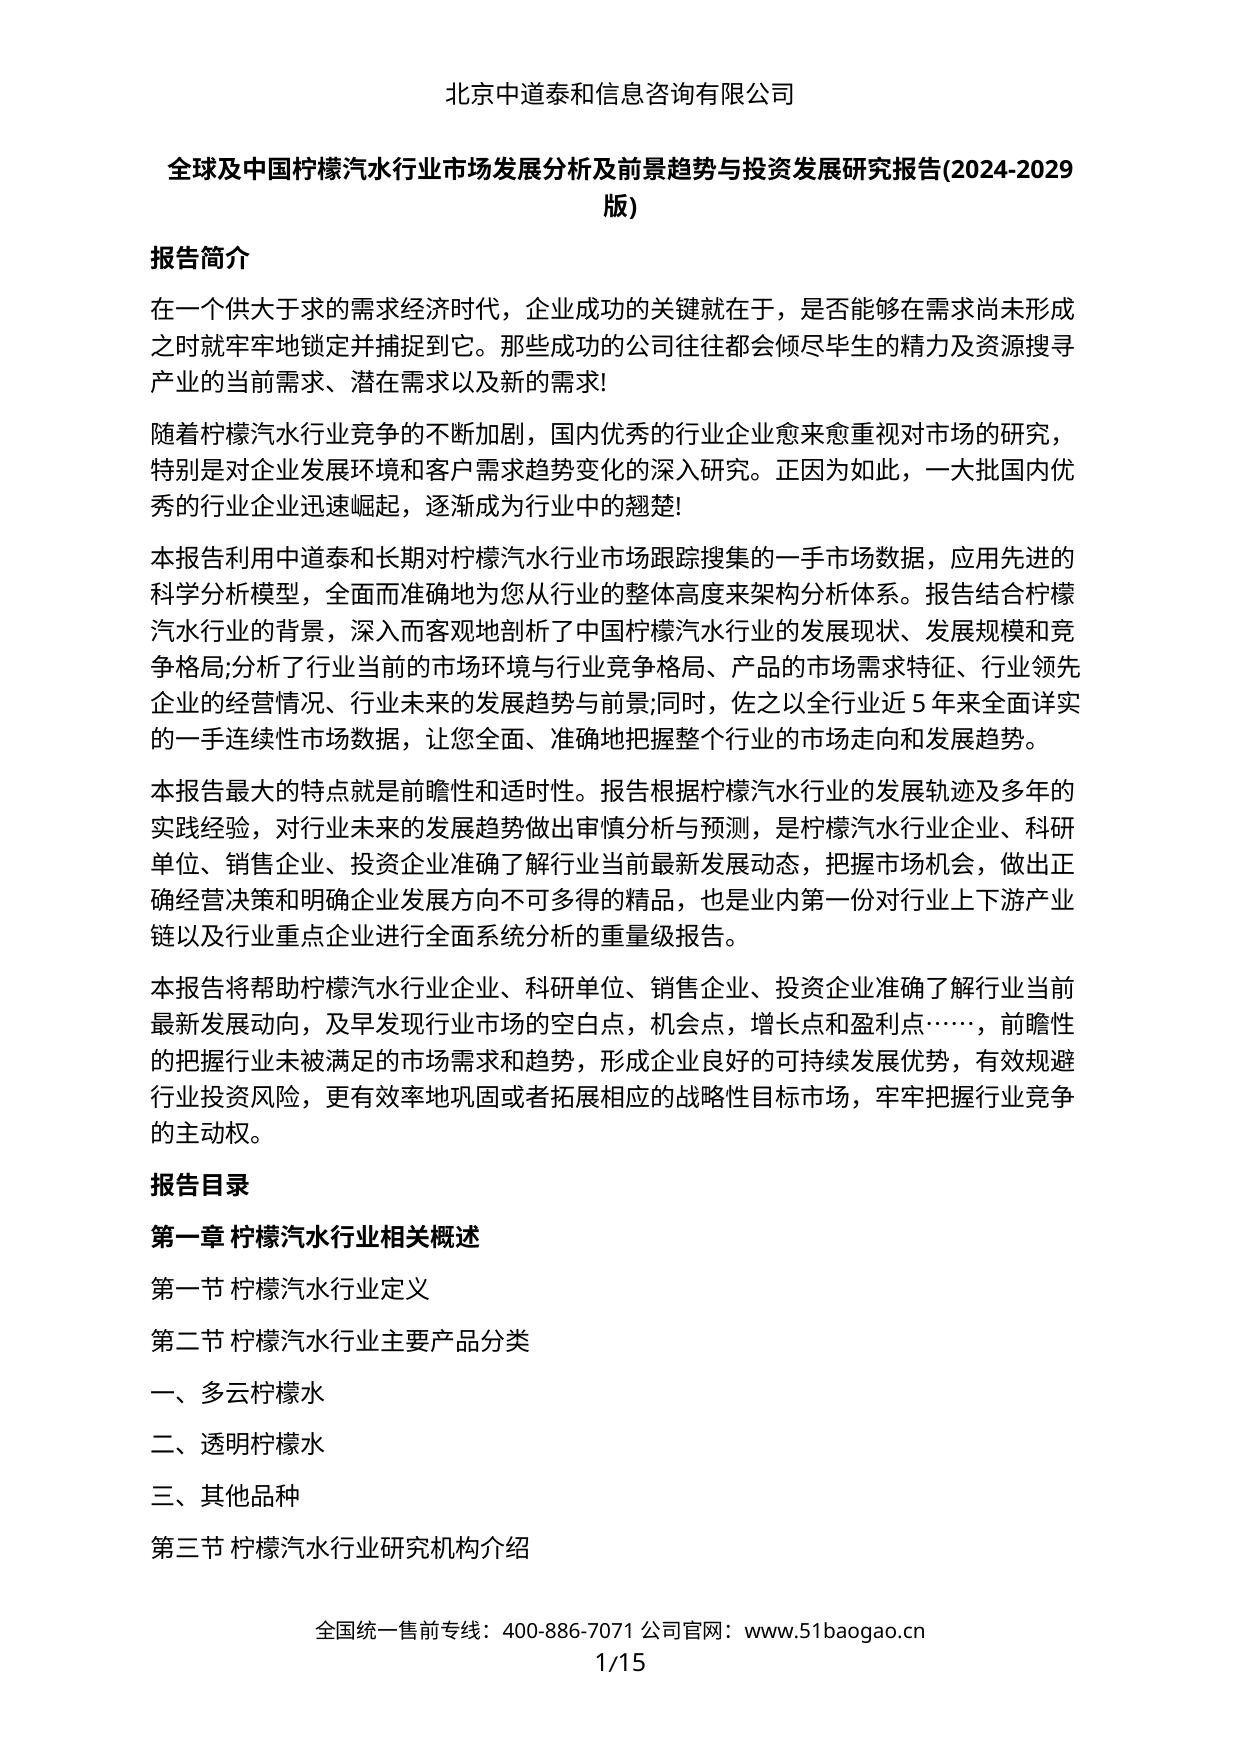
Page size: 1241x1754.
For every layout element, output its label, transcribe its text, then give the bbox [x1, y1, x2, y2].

text 本报告利用中道泰和长期对柠檬汽水行业市场跟踪搜集的一手市场数据，应用先进的科学分析模型，全面而准确地为您从行业的整体高度来架构分析体系。报告结合柠檬汽水行业的背景，深入而客观地剖析了中国柠檬汽水行业的发展现状、发展规模和竞争格局;分析了行业当前的市场环境与行业竞争格局、产品的市场需求特征、行业领先企业的经营情况、行业未来的发展趋势与前景;同时，佐之以全行业近5年来全面详实的一手连续性市场数据，让您全面、准确地把握整个行业的市场走向和发展趋势。 [150, 539, 1090, 756]
text 报告目录 [150, 1166, 1090, 1202]
text 第一节 柠檬汽水行业定义 [150, 1269, 1090, 1306]
text 二、透明柠檬水 [150, 1425, 1090, 1461]
text 随着柠檬汽水行业竞争的不断加剧，国内优秀的行业企业愈来愈重视对市场的研究，特别是对企业发展环境和客户需求趋势变化的深入研究。正因为如此，一大批国内优秀的行业企业迅速崛起，逐渐成为行业中的翘楚! [150, 414, 1090, 523]
text 第二节 柠檬汽水行业主要产品分类 [150, 1321, 1090, 1357]
text 第一章 柠檬汽水行业相关概述 [150, 1217, 1090, 1254]
text 全球及中国柠檬汽水行业市场发展分析及前景趋势与投资发展研究报告(2024-2029版) [150, 150, 1090, 222]
text 三、其他品种 [150, 1477, 1090, 1513]
text 本报告最大的特点就是前瞻性和适时性。报告根据柠檬汽水行业的发展轨迹及多年的实践经验，对行业未来的发展趋势做出审慎分析与预测，是柠檬汽水行业企业、科研单位、销售企业、投资企业准确了解行业当前最新发展动态，把握市场机会，做出正确经营决策和明确企业发展方向不可多得的精品，也是业内第一份对行业上下游产业链以及行业重点企业进行全面系统分析的重量级报告。 [150, 772, 1090, 953]
text 第三节 柠檬汽水行业研究机构介绍 [150, 1529, 1090, 1565]
text 报告简介 [150, 238, 1090, 274]
text 本报告将帮助柠檬汽水行业企业、科研单位、销售企业、投资企业准确了解行业当前最新发展动向，及早发现行业市场的空白点，机会点，增长点和盈利点……，前瞻性的把握行业未被满足的市场需求和趋势，形成企业良好的可持续发展优势，有效规避行业投资风险，更有效率地巩固或者拓展相应的战略性目标市场，牢牢把握行业竞争的主动权。 [150, 969, 1090, 1150]
text 一、多云柠檬水 [150, 1373, 1090, 1409]
text 在一个供大于求的需求经济时代，企业成功的关键就在于，是否能够在需求尚未形成之时就牢牢地锁定并捕捉到它。那些成功的公司往往都会倾尽毕生的精力及资源搜寻产业的当前需求、潜在需求以及新的需求! [150, 290, 1090, 399]
